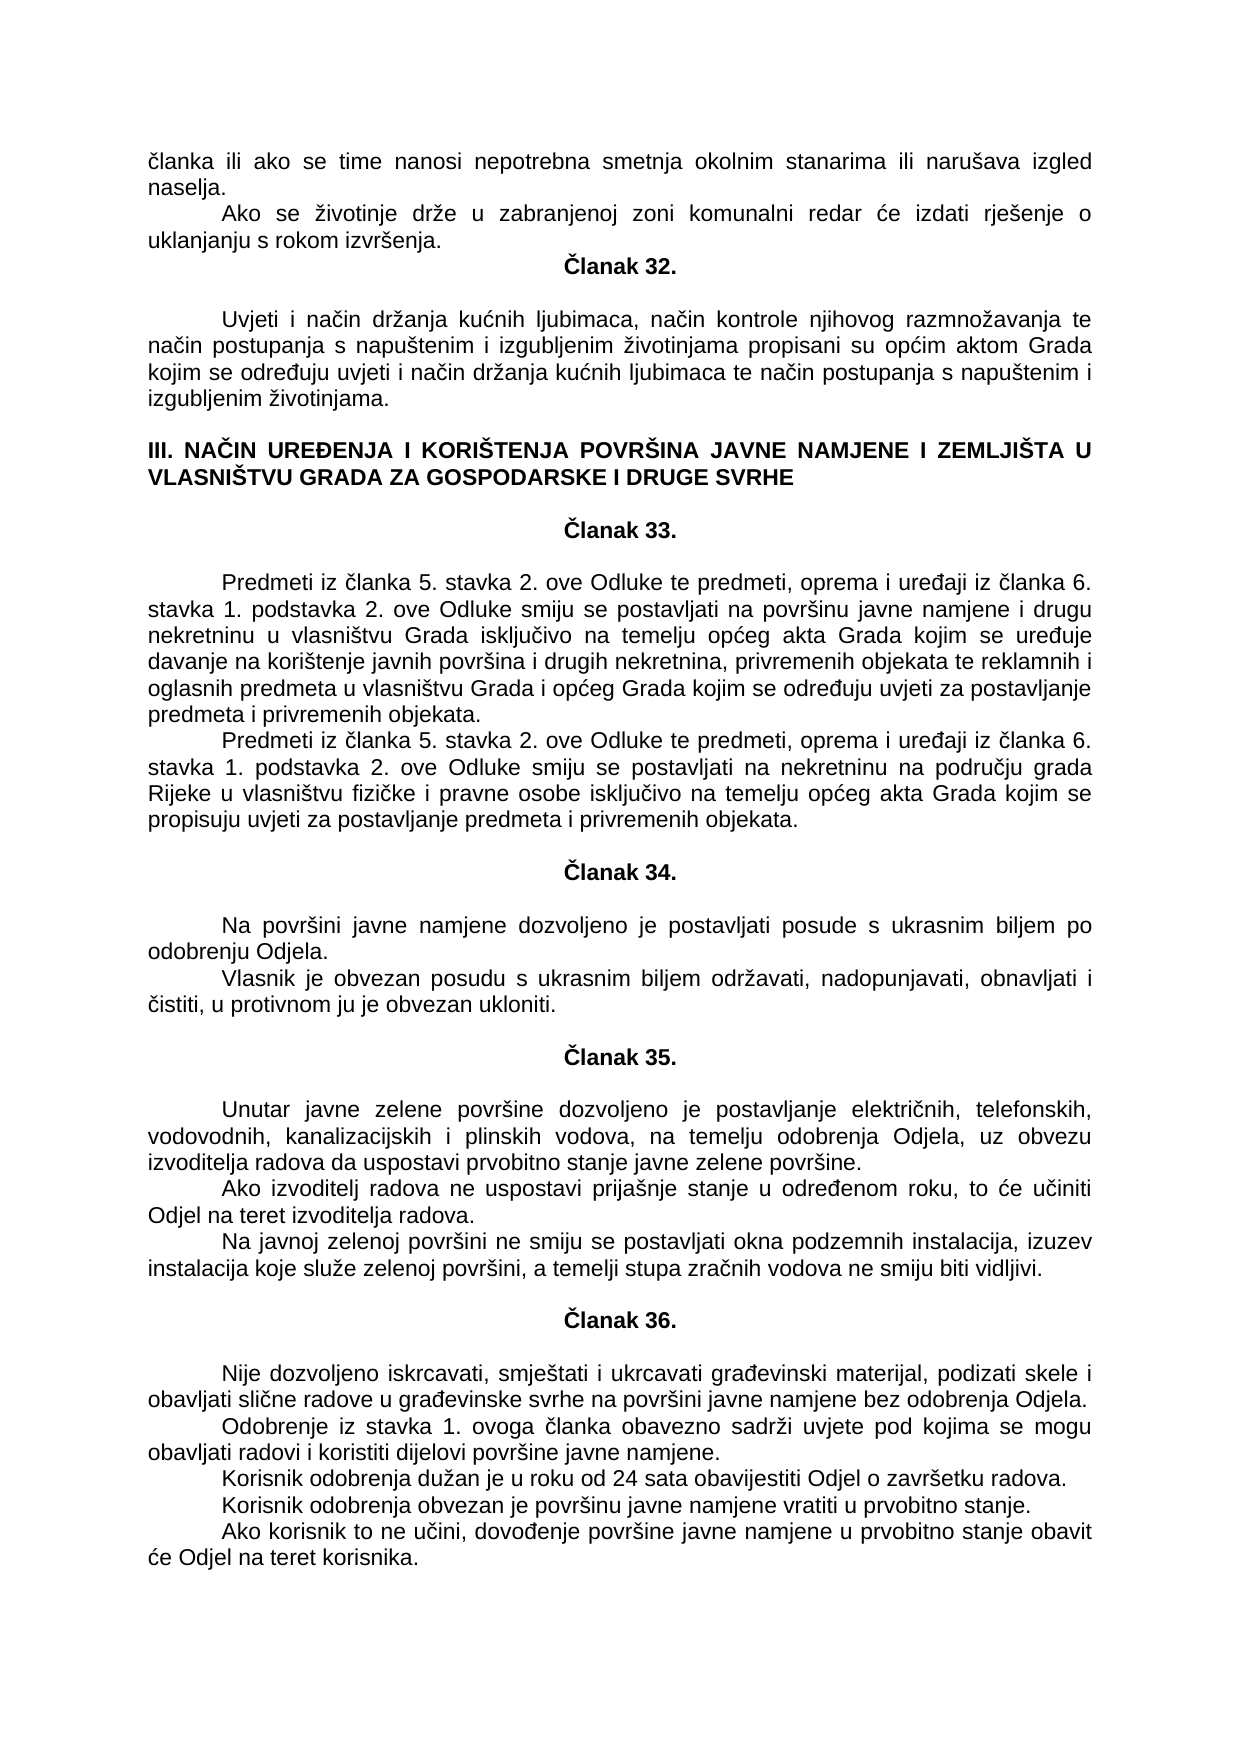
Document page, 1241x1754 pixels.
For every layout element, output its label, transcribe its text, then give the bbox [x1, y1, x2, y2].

text Unutar javne zelene površine dozvoljeno je postavljanje električnih, telefonskih, vodovodnih, kanalizacijskih i plinskih vodova, na temelju odobrenja Odjela, uz obvezu izvoditelja radova da uspostavi prvobitno stanje javne zelene površine. [148, 1096, 1093, 1175]
text Ako korisnik to ne učini, dovođenje površine javne namjene u prvobitno stanje obavit će Odjel na teret korisnika. [148, 1518, 1093, 1571]
text III. NAČIN UREĐENJA I KORIŠTENJA POVRŠINA JAVNE NAMJENE I ZEMLJIŠTA U VLASNIŠTVU GRADA ZA GOSPODARSKE I DRUGE SVRHE [148, 437, 1093, 490]
text Članak 33. [148, 517, 1093, 543]
text Uvjeti i način držanja kućnih ljubimaca, način kontrole njihovog razmnožavanja te način postupanja s napuštenim i izgubljenim životinjama propisani su općim aktom Grada kojim se određuju uvjeti i način držanja kućnih ljubimaca te način postupanja s napuštenim i izgubljenim životinjama. [148, 306, 1093, 411]
text Članak 32. [148, 253, 1093, 279]
text Ako se životinje drže u zabranjenoj zoni komunalni redar će izdati rješenje o uklanjanju s rokom izvršenja. [148, 200, 1093, 253]
text Korisnik odobrenja obvezan je površinu javne namjene vratiti u prvobitno stanje. [148, 1492, 1093, 1518]
text Predmeti iz članka 5. stavka 2. ove Odluke te predmeti, oprema i uređaji iz članka 6. stavka 1. podstavka 2. ove Odluke smiju se postavljati na nekretninu na području grada Rijeke u vlasništvu fizičke i pravne osobe isključivo na temelju općeg akta Grada kojim se propisuju uvjeti za postavljanje predmeta i privremenih objekata. [148, 727, 1093, 833]
text Ako izvoditelj radova ne uspostavi prijašnje stanje u određenom roku, to će učiniti Odjel na teret izvoditelja radova. [148, 1175, 1093, 1228]
text Korisnik odobrenja dužan je u roku od 24 sata obavijestiti Odjel o završetku radova. [148, 1465, 1093, 1492]
text Na javnoj zelenoj površini ne smiju se postavljati okna podzemnih instalacija, izuzev instalacija koje služe zelenoj površini, a temelji stupa zračnih vodova ne smiju biti vidljivi. [148, 1228, 1093, 1281]
text Vlasnik je obvezan posudu s ukrasnim biljem održavati, nadopunjavati, obnavljati i čistiti, u protivnom ju je obvezan ukloniti. [148, 964, 1093, 1017]
text Članak 36. [148, 1307, 1093, 1333]
text Odobrenje iz stavka 1. ovoga članka obavezno sadrži uvjete pod kojima se mogu obavljati radovi i koristiti dijelovi površine javne namjene. [148, 1413, 1093, 1465]
text Nije dozvoljeno iskrcavati, smještati i ukrcavati građevinski materijal, podizati skele i obavljati slične radove u građevinske svrhe na površini javne namjene bez odobrenja Odjela. [148, 1360, 1093, 1413]
text Članak 34. [148, 859, 1093, 886]
text Članak 35. [148, 1044, 1093, 1070]
text Predmeti iz članka 5. stavka 2. ove Odluke te predmeti, oprema i uređaji iz članka 6. stavka 1. podstavka 2. ove Odluke smiju se postavljati na površinu javne namjene i drugu nekretninu u vlasništvu Grada isključivo na temelju općeg akta Grada kojim se uređuje davanje na korištenje javnih površina i drugih nekretnina, privremenih objekata te reklamnih i oglasnih predmeta u vlasništvu Grada i općeg Grada kojim se određuju uvjeti za postavljanje predmeta i privremenih objekata. [148, 569, 1093, 727]
text Na površini javne namjene dozvoljeno je postavljati posude s ukrasnim biljem po odobrenju Odjela. [148, 912, 1093, 964]
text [148, 148, 1093, 200]
